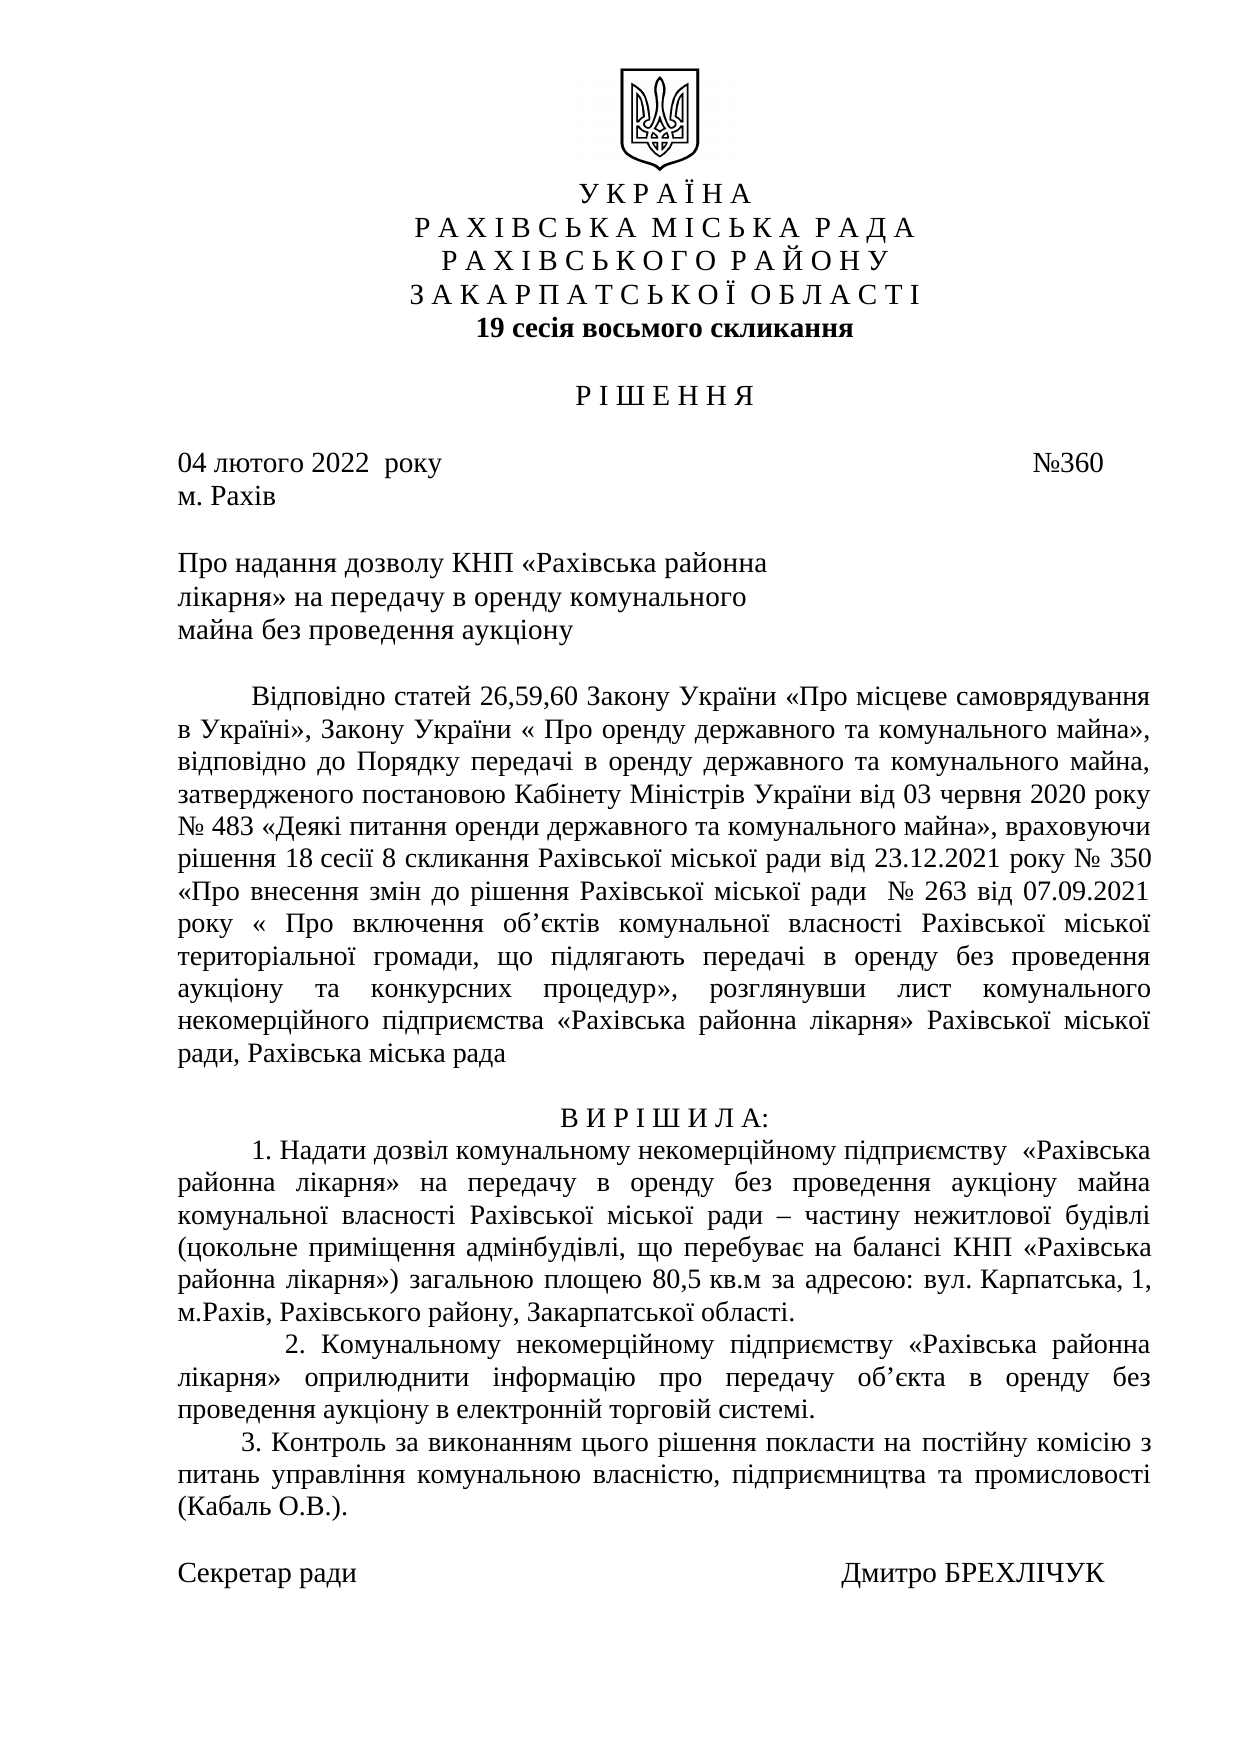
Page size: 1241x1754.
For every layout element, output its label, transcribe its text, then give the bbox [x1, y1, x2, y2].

text Р А Х І В С Ь К О Г О Р А Й О Н У [177, 243, 1152, 277]
text м. Рахів [177, 478, 1152, 512]
text 3. Контроль за виконанням цього рішення покласти на постійну комісію з питань управління комунальною власністю, підприємництва та промисловості (Кабаль О.В.). [177, 1424, 1152, 1522]
text У К Р А Ї Н А [177, 78, 1152, 210]
text З А К А Р П А Т С Ь К О Ї О Б Л А С Т І [177, 277, 1152, 311]
text В И Р І Ш И Л А: [177, 1101, 1152, 1133]
text 1. Надати дозвіл комунальному некомерційному підприємству «Рахівська районна лікарня» на передачу в оренду без проведення аукціону майна комунальної власності Рахівської міської ради – частину нежитлової будівлі (цокольне приміщення адмінбудівлі, що перебуває на балансі КНП «Рахівська районна лікарня») загальною площею 80,5 кв.м за адресою: вул. Карпатська, 1, м.Рахів, Рахівського району, Закарпатської області. [177, 1133, 1152, 1327]
text Р І Ш Е Н Н Я [177, 378, 1152, 411]
text майна без проведення аукціону [177, 612, 1152, 646]
text 04 лютого 2022 року №360 [177, 445, 1152, 478]
text 2. Комунальному некомерційному підприємству «Рахівська районна лікарня» оприлюднити інформацію про передачу об’єкта в оренду без проведення аукціону в електронній торговій системі. [177, 1327, 1152, 1424]
text Відповідно статей 26,59,60 Закону України «Про місцеве самоврядування в Україні», Закону України « Про оренду державного та комунального майна», відповідно до Порядку передачі в оренду державного та комунального майна, затвердженого постановою Кабінету Міністрів України від 03 червня 2020 року № 483 «Деякі питання оренди державного та комунального майна», враховуючи рішення 18 сесії 8 скликання Рахівської міської ради від 23.12.2021 року № 350 «Про внесення змін до рішення Рахівської міської ради № 263 від 07.09.2021 року « Про включення об’єктів комунальної власності Рахівської міської територіальної громади, що підлягають передачі в оренду без проведення аукціону та конкурсних процедур», розглянувши лист комунального некомерційного підприємства «Рахівська районна лікарня» Рахівської міської ради, Рахівська міська рада [177, 679, 1152, 1068]
text лікарня» на передачу в оренду комунального [177, 579, 1152, 612]
text Р А Х І В С Ь К А М І С Ь К А Р А Д А [177, 210, 1152, 243]
text Секретар ради Дмитро БРЕХЛІЧУК [177, 1555, 1152, 1589]
text Про надання дозволу КНП «Рахівська районна [177, 545, 1152, 579]
text 19 сесія восьмого скликання [177, 311, 1152, 344]
